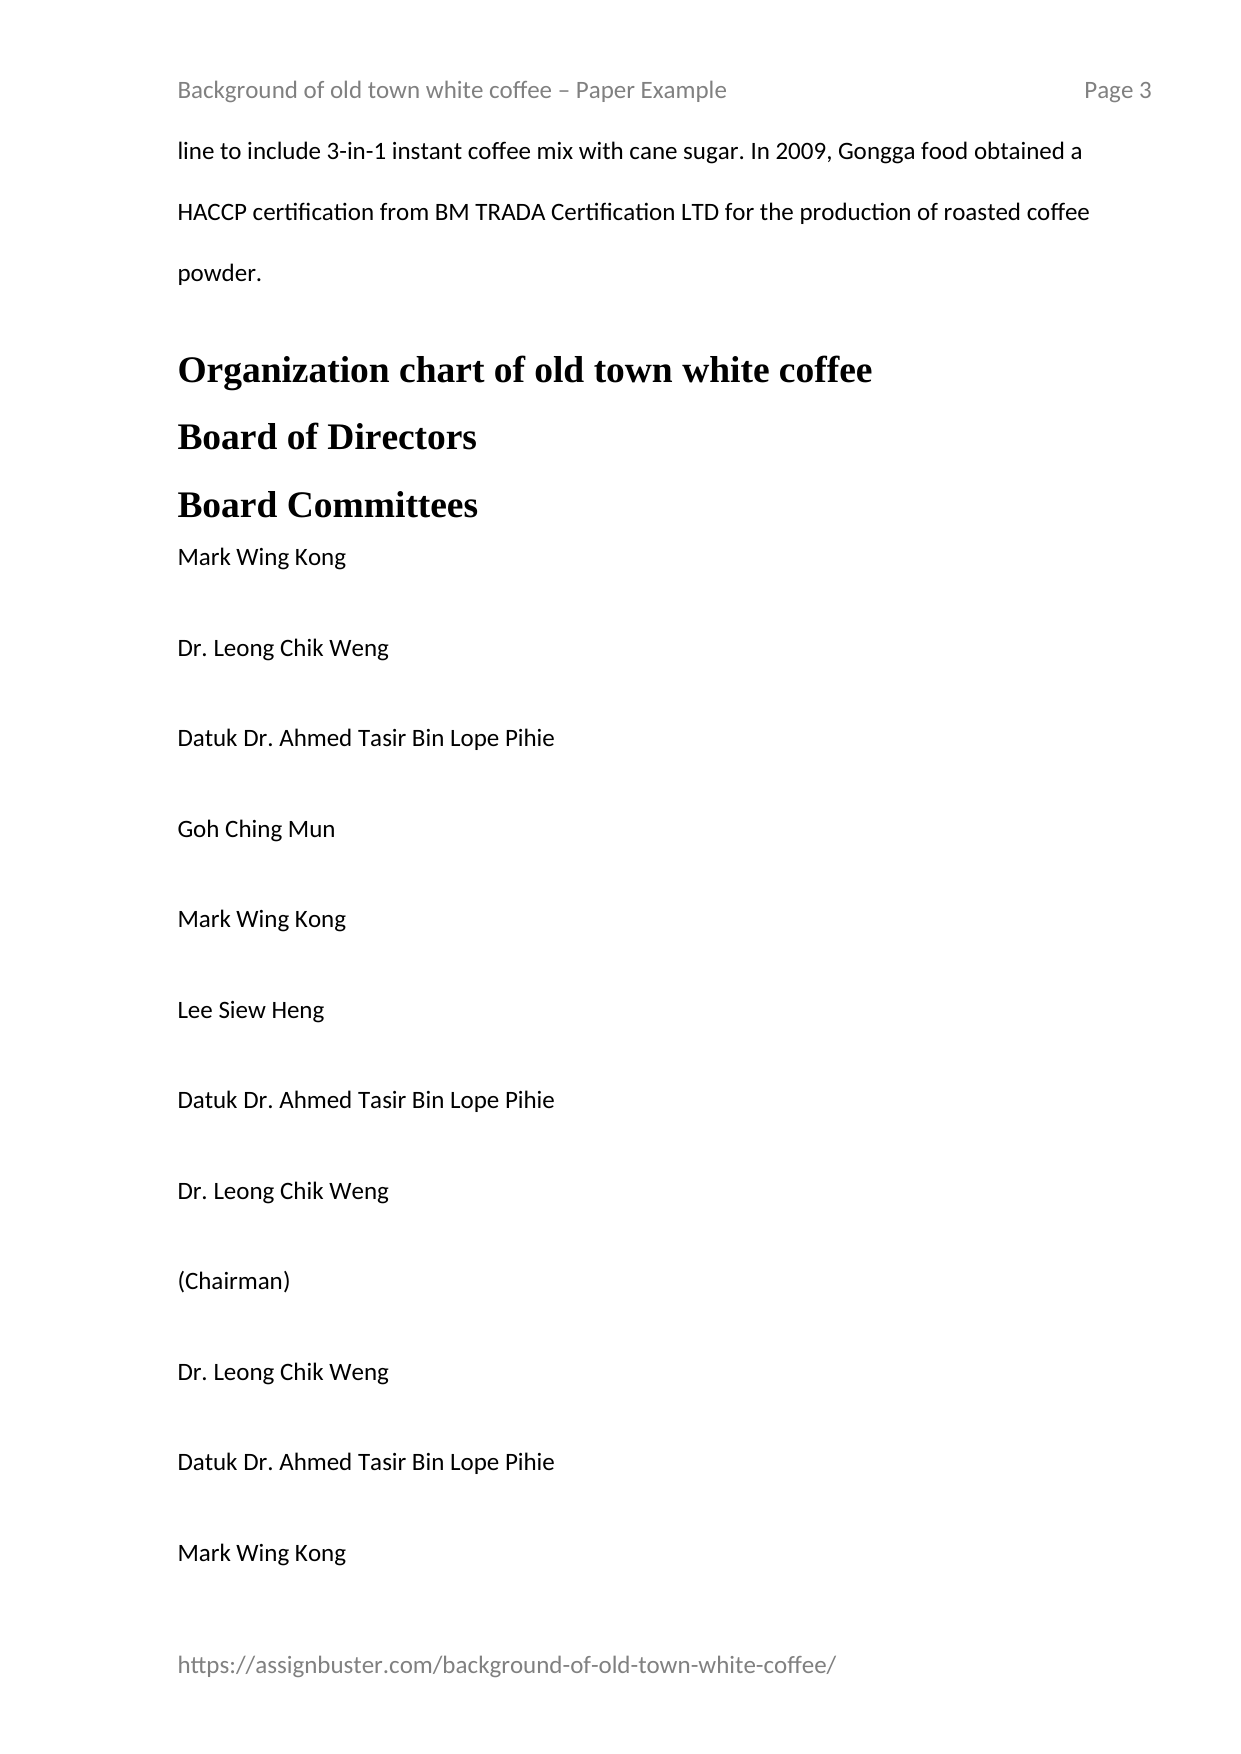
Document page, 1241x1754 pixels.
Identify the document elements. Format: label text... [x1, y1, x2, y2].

text (Chairman) [177, 1265, 1152, 1296]
text Mark Wing Kong [177, 903, 1152, 934]
text Datuk Dr. Ahmed Tasir Bin Lope Pihie [177, 722, 1152, 753]
text Datuk Dr. Ahmed Tasir Bin Lope Pihie [177, 1084, 1152, 1115]
text Mark Wing Kong [177, 1537, 1152, 1567]
text Lee Siew Heng [177, 994, 1152, 1024]
text Dr. Leong Chik Weng [177, 1175, 1152, 1205]
subtitle Board Committees [177, 482, 1152, 525]
text Goh Ching Mun [177, 813, 1152, 843]
text Mark Wing Kong [177, 541, 1152, 572]
subtitle Organization chart of old town white coffee [177, 347, 1152, 391]
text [177, 135, 1152, 287]
subtitle Board of Directors [177, 415, 1152, 458]
text Datuk Dr. Ahmed Tasir Bin Lope Pihie [177, 1446, 1152, 1477]
text Dr. Leong Chik Weng [177, 1356, 1152, 1386]
text Dr. Leong Chik Weng [177, 632, 1152, 662]
